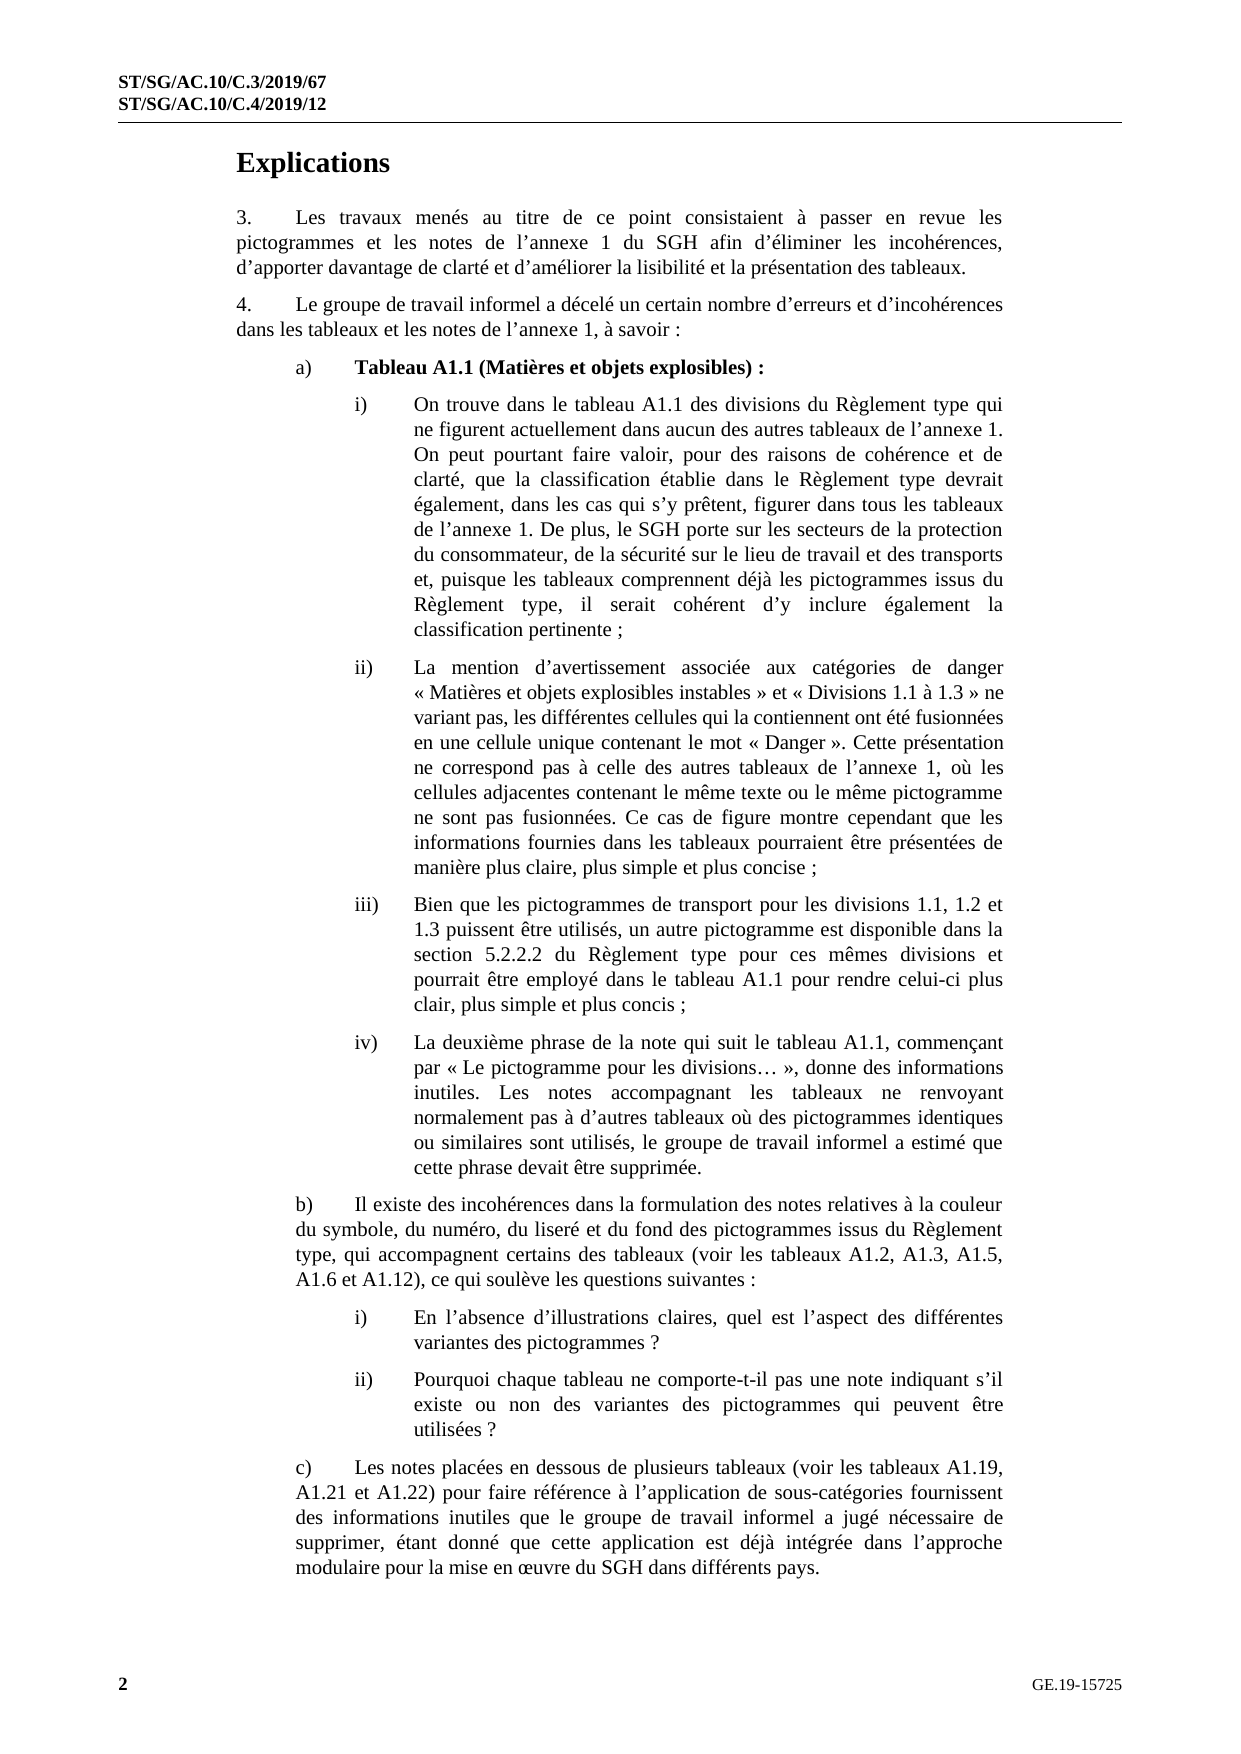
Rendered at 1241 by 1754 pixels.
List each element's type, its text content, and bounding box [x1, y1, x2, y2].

text i) En l’absence d’illustrations claires, quel est l’aspect des différentes variantes des pictogrammes ? [354, 1304, 1004, 1354]
text i) On trouve dans le tableau A1.1 des divisions du Règlement type qui ne figurent actuellement dans aucun des autres tableaux de l’annexe 1. On peut pourtant faire valoir, pour des raisons de cohérence et de clarté, que la classification établie dans le Règlement type devrait également, dans les cas qui s’y prêtent, figurer dans tous les tableaux de l’annexe 1. De plus, le SGH porte sur les secteurs de la protection du consommateur, de la sécurité sur le lieu de travail et des transports et, puisque les tableaux comprennent déjà les pictogrammes issus du Règlement type, il serait cohérent d’y inclure également la classification pertinente ; [354, 391, 1004, 641]
text b) Il existe des incohérences dans la formulation des notes relatives à la couleur du symbole, du numéro, du liseré et du fond des pictogrammes issus du Règlement type, qui accompagnent certains des tableaux (voir les tableaux A1.2, A1.3, A1.5, A1.6 et A1.12), ce qui soulève les questions suivantes : [295, 1191, 1004, 1291]
text 4. Le groupe de travail informel a décelé un certain nombre d’erreurs et d’incohérences dans les tableaux et les notes de l’annexe 1, à savoir : [236, 291, 1004, 341]
text iii) Bien que les pictogrammes de transport pour les divisions 1.1, 1.2 et 1.3 puissent être utilisés, un autre pictogramme est disponible dans la section 5.2.2.2 du Règlement type pour ces mêmes divisions et pourrait être employé dans le tableau A1.1 pour rendre celui-ci plus clair, plus simple et plus concis ; [354, 891, 1004, 1016]
text ii) La mention d’avertissement associée aux catégories de danger « Matières et objets explosibles instables » et « Divisions 1.1 à 1.3 » ne variant pas, les différentes cellules qui la contiennent ont été fusionnées en une cellule unique contenant le mot « Danger ». Cette présentation ne correspond pas à celle des autres tableaux de l’annexe 1, où les cellules adjacentes contenant le même texte ou le même pictogramme ne sont pas fusionnées. Ce cas de figure montre cependant que les informations fournies dans les tableaux pourraient être présentées de manière plus claire, plus simple et plus concise ; [354, 654, 1004, 879]
text a) Tableau A1.1 (Matières et objets explosibles) : [295, 354, 1004, 379]
text iv) La deuxième phrase de la note qui suit le tableau A1.1, commençant par « Le pictogramme pour les divisions… », donne des informations inutiles. Les notes accompagnant les tableaux ne renvoyant normalement pas à d’autres tableaux où des pictogrammes identiques ou similaires sont utilisés, le groupe de travail informel a estimé que cette phrase devait être supprimée. [354, 1029, 1004, 1179]
text Explications [118, 148, 1004, 179]
text ii) Pourquoi chaque tableau ne comporte-t-il pas une note indiquant s’il existe ou non des variantes des pictogrammes qui peuvent être utilisées ? [354, 1366, 1004, 1441]
text 3. Les travaux menés au titre de ce point consistaient à passer en revue les pictogrammes et les notes de l’annexe 1 du SGH afin d’éliminer les incohérences, d’apporter davantage de clarté et d’améliorer la lisibilité et la présentation des tableaux. [236, 204, 1004, 279]
text c) Les notes placées en dessous de plusieurs tableaux (voir les tableaux A1.19, A1.21 et A1.22) pour faire référence à l’application de sous-catégories fournissent des informations inutiles que le groupe de travail informel a jugé nécessaire de supprimer, étant donné que cette application est déjà intégrée dans l’approche modulaire pour la mise en œuvre du SGH dans différents pays. [295, 1454, 1004, 1579]
